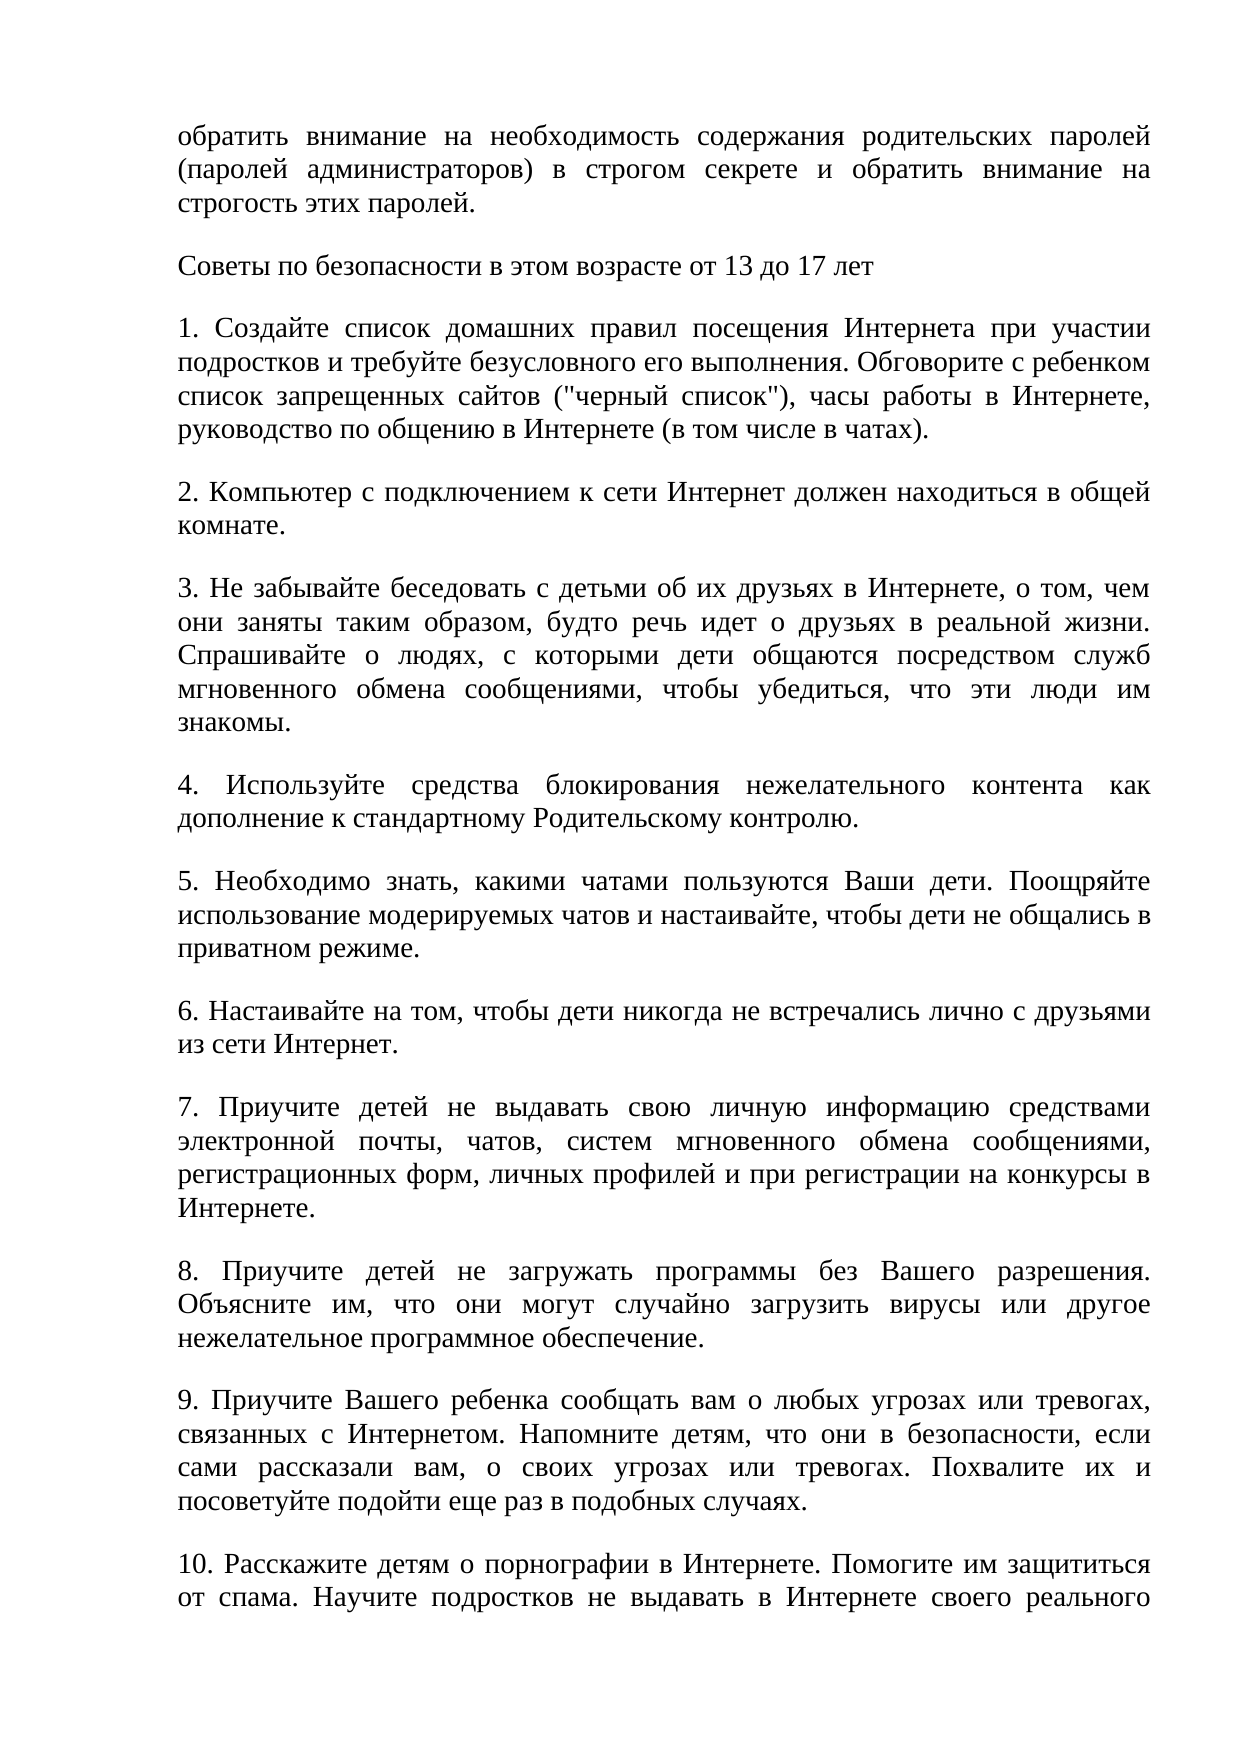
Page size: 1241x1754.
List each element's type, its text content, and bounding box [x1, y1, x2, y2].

text 9. Приучите Вашего ребенка сообщать вам о любых угрозах или тревогах, связанных с Интернетом. Напомните детям, что они в безопасности, если сами рассказали вам, о своих угрозах или тревогах. Похвалите их и посоветуйте подойти еще раз в подобных случаях. [177, 1382, 1152, 1517]
text 2. Компьютер с подключением к сети Интернет должен находиться в общей комнате. [177, 474, 1152, 541]
text 5. Необходимо знать, какими чатами пользуются Ваши дети. Поощряйте использование модерируемых чатов и настаивайте, чтобы дети не общались в приватном режиме. [177, 863, 1152, 964]
text Советы по безопасности в этом возрасте от 13 до 17 лет [177, 248, 1152, 281]
text 8. Приучите детей не загружать программы без Вашего разрешения. Объясните им, что они могут случайно загрузить вирусы или другое нежелательное программное обеспечение. [177, 1253, 1152, 1353]
text 1. Создайте список домашних правил посещения Интернета при участии подростков и требуйте безусловного его выполнения. Обговорите с ребенком список запрещенных сайтов ("черный список"), часы работы в Интернете, руководство по общению в Интернете (в том числе в чатах). [177, 311, 1152, 445]
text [177, 118, 1152, 219]
text 4. Используйте средства блокирования нежелательного контента как дополнение к стандартному Родительскому контролю. [177, 767, 1152, 834]
text 3. Не забывайте беседовать с детьми об их друзьях в Интернете, о том, чем они заняты таким образом, будто речь идет о друзьях в реальной жизни. Спрашивайте о людях, с которыми дети общаются посредством служб мгновенного обмена сообщениями, чтобы убедиться, что эти люди им знакомы. [177, 570, 1152, 738]
text 6. Настаивайте на том, чтобы дети никогда не встречались лично с друзьями из сети Интернет. [177, 993, 1152, 1060]
text 7. Приучите детей не выдавать свою личную информацию средствами электронной почты, чатов, систем мгновенного обмена сообщениями, регистрационных форм, личных профилей и при регистрации на конкурсы в Интернете. [177, 1089, 1152, 1223]
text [177, 1546, 1152, 1613]
